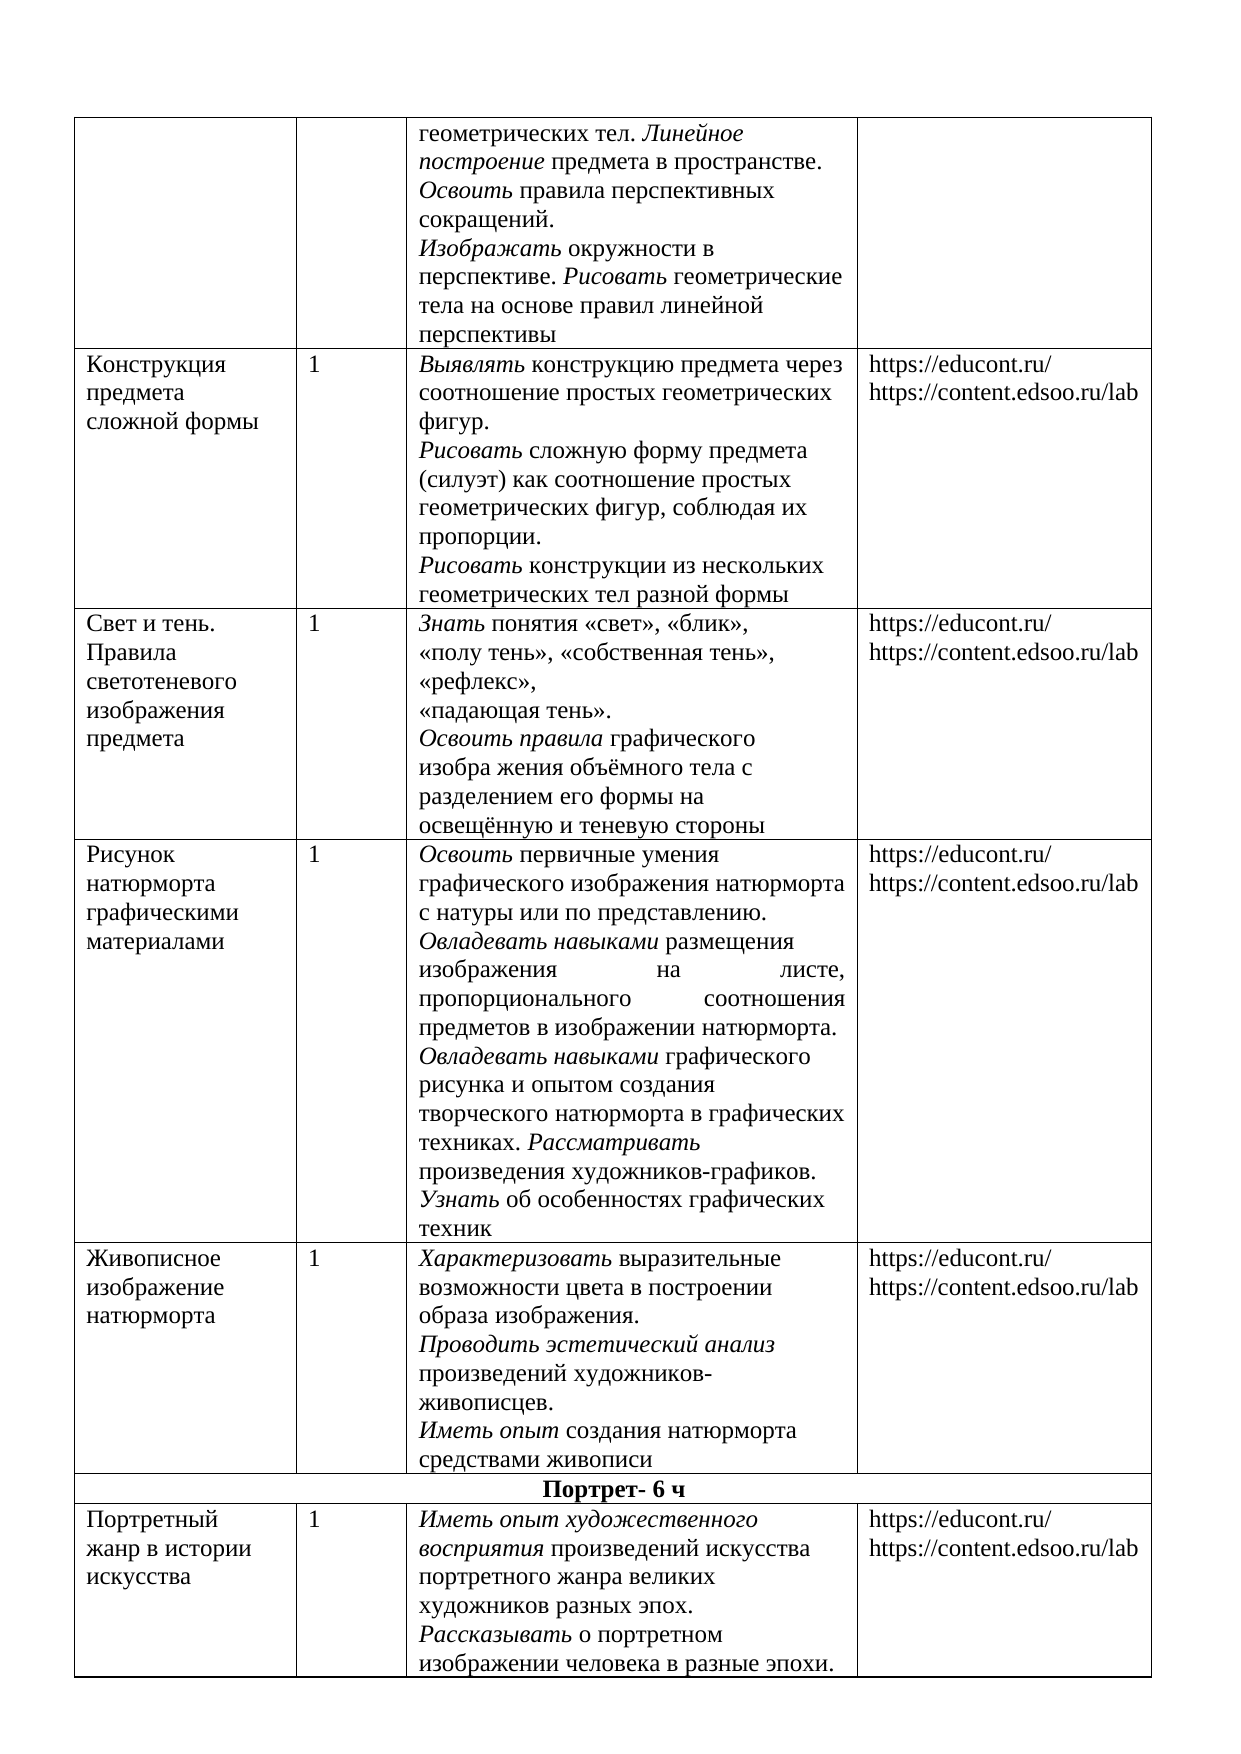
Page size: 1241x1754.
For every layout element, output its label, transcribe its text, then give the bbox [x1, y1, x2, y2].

table_cell Характеризовать выразительные возможности цвета в построении образа изображения. Проводить эстетический анализ произведений художников-живописцев. Иметь опыт создания натюрморта средствами живописи [407, 1243, 857, 1473]
table_cell Свет и тень. Правила светотеневого изображения предмета [75, 609, 296, 838]
table_cell 1 [297, 349, 406, 607]
table_cell https://educont.ru/ https://content.edsoo.ru/lab [858, 840, 1151, 1242]
table_header [75, 118, 296, 348]
table_cell Выявлять конструкцию предмета через соотношение простых геометрических фигур. Рисовать сложную форму предмета (силуэт) как соотношение простых геометрических фигур, соблюдая их пропорции. Рисовать конструкции из нескольких геометрических тел разной формы [407, 349, 857, 607]
table_cell 1 [297, 1243, 406, 1473]
table_cell 1 [297, 840, 406, 1242]
table_cell Конструкция предмета сложной формы [75, 349, 296, 607]
table_header геометрических тел. Линейное построение предмета в пространстве. Освоить правила перспективных сокращений. Изображать окружности в перспективе. Рисовать геометрические тела на основе правил линейной перспективы [407, 118, 857, 348]
table_cell Портретный жанр в истории искусства [75, 1504, 296, 1676]
table_cell https://educont.ru/ https://content.edsoo.ru/lab [858, 609, 1151, 838]
table_cell Освоить первичные умения графического изображения натюрморта с натуры или по представлению. Овладевать навыками размещения изображения на листе, пропорционального соотношения предметов в изображении натюрморта. Овладевать навыками графического рисунка и опытом создания творческого натюрморта в графических техниках. Рассматривать произведения художников-графиков. Узнать об особенностях графических техник [407, 840, 857, 1242]
table_header [297, 118, 406, 348]
table_cell 1 [297, 609, 406, 838]
table_cell 1 [297, 1504, 406, 1676]
table_cell Портрет- 6 ч [75, 1474, 1151, 1503]
table_cell Знать понятия «свет», «блик», «полу тень», «собственная тень», «рефлекс», «падающая тень». Освоить правила графического изобра жения объёмного тела с разделением его формы на освещённую и теневую стороны [407, 609, 857, 838]
table_cell https://educont.ru/ https://content.edsoo.ru/lab [858, 349, 1151, 607]
table_cell Рисунок натюрморта графическими материалами [75, 840, 296, 1242]
table_cell https://educont.ru/ https://content.edsoo.ru/lab [858, 1504, 1151, 1676]
table_cell https://educont.ru/ https://content.edsoo.ru/lab [858, 1243, 1151, 1473]
table_cell Живописное изображение натюрморта [75, 1243, 296, 1473]
table_cell Иметь опыт художественного восприятия произведений искусства портретного жанра великих художников разных эпох. Рассказывать о портретном изображении человека в разные эпохи. [407, 1504, 857, 1676]
table_header [858, 118, 1151, 348]
